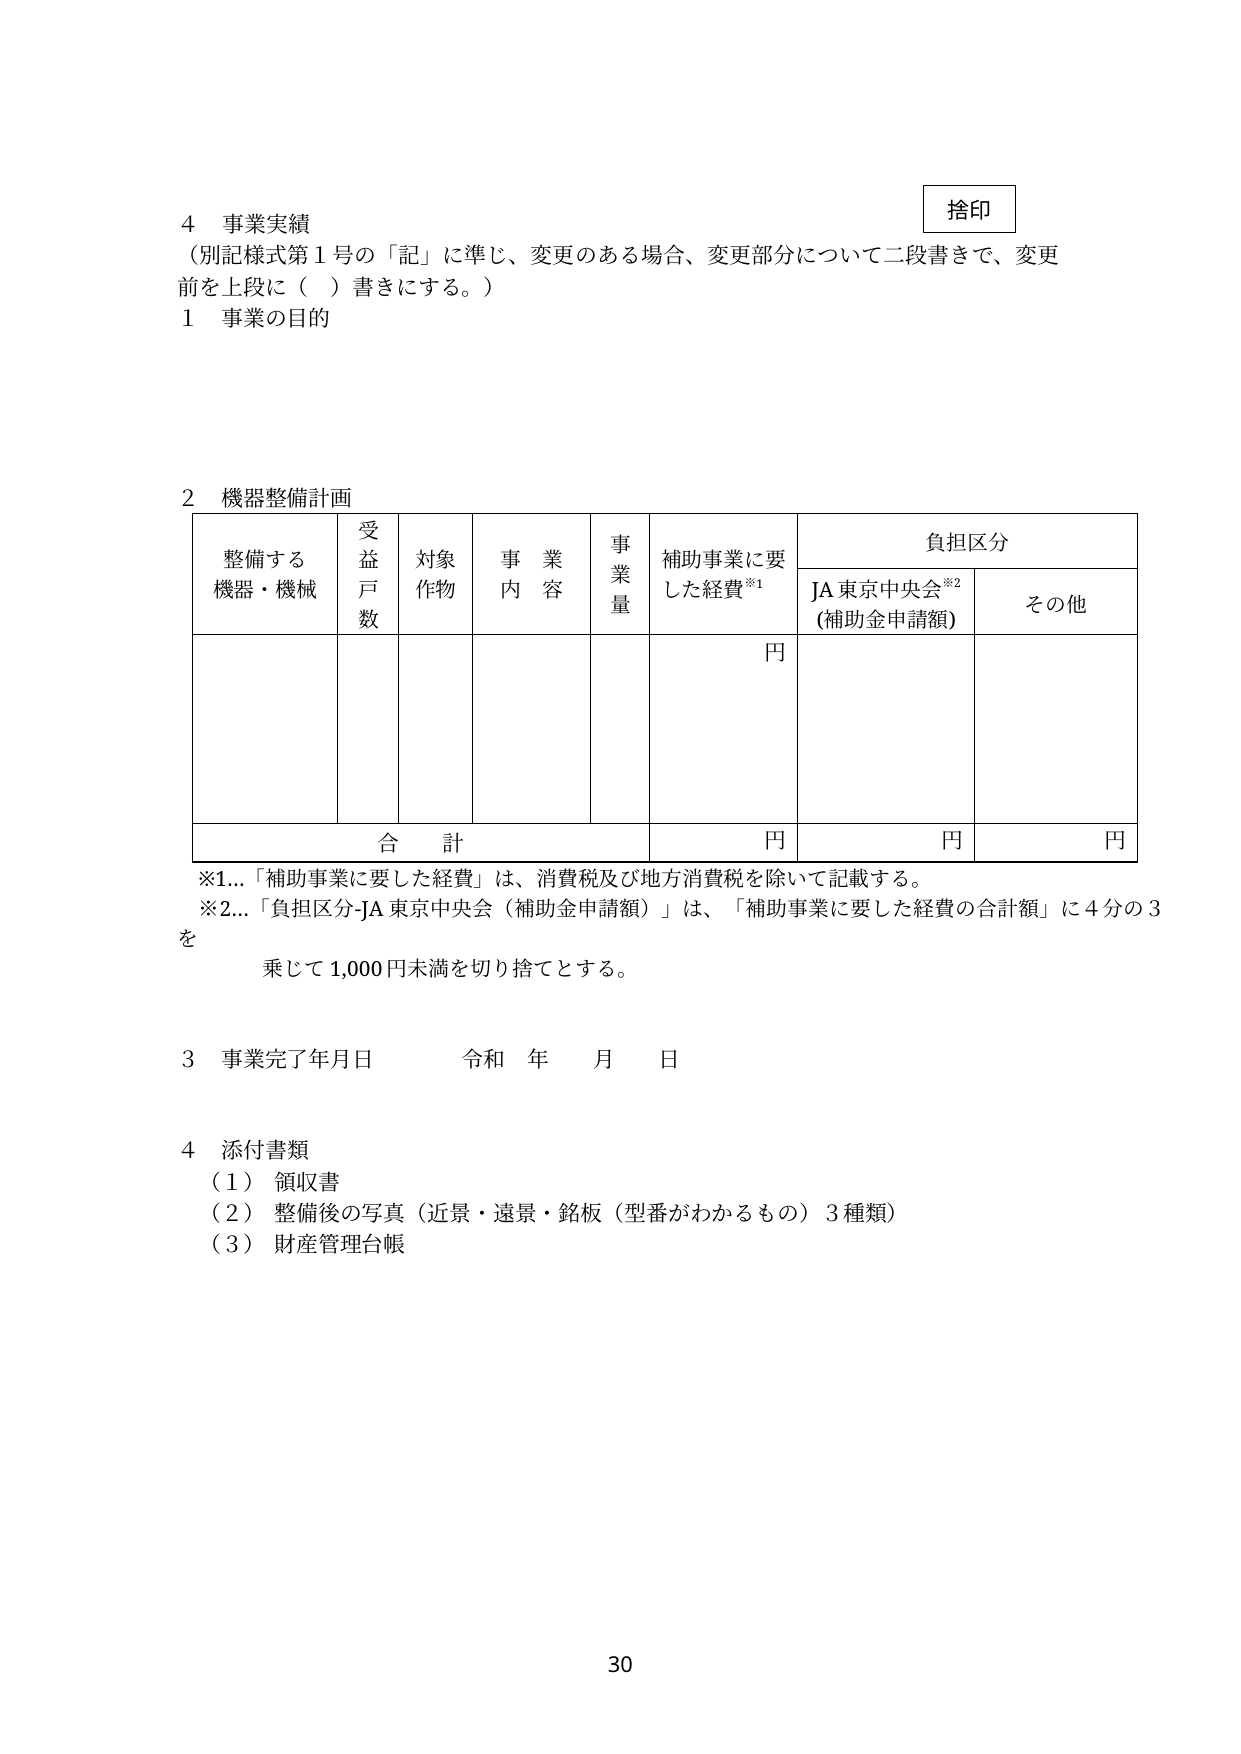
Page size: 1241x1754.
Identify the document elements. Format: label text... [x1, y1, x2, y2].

table_cell 円 [650, 824, 797, 861]
text １ 事業の目的 [177, 301, 1063, 333]
table_header 補助事業に要した経費※1 [650, 514, 797, 634]
text ※1…「補助事業に要した経費」は、消費税及び地方消費税を除いて記載する。 [177, 862, 1063, 893]
table_cell [975, 635, 1137, 822]
table_cell 円 [650, 635, 797, 822]
table_header 対象作物 [399, 514, 472, 634]
table_cell [798, 635, 974, 822]
text ２ 機器整備計画 [177, 482, 1063, 513]
table_header 受益戸数 [338, 514, 398, 634]
text ３ 事業完了年月日 令和 年 月 日 [177, 1042, 1041, 1074]
table_cell 円 [798, 824, 974, 861]
text （別記様式第１号の「記」に準じ、変更のある場合、変更部分について二段書きで、変更前を上段に（ ）書きにする。） [177, 238, 1063, 301]
table_cell [399, 635, 472, 822]
table_cell JA東京中央会※2 (補助金申請額) [798, 569, 974, 634]
table_cell 合 計 [193, 824, 649, 861]
text 乗じて1,000円未満を切り捨てとする。 [177, 953, 1167, 983]
table_cell 円 [975, 824, 1137, 861]
table_cell [591, 635, 649, 822]
table_cell その他 [975, 569, 1137, 634]
table_header 事 業 内 容 [473, 514, 590, 634]
table_cell [473, 635, 590, 822]
text ※2…「負担区分-JA東京中央会（補助金申請額）」は、「補助事業に要した経費の合計額」に４分の３を [177, 893, 1167, 953]
table_cell [193, 635, 337, 822]
table_cell [338, 635, 398, 822]
table_header 負担区分 [798, 514, 1137, 568]
list 整備後の写真（近景・遠景・銘板（型番がわかるもの）３種類） [199, 1196, 1063, 1228]
table_header 整備する 機器・機械 [193, 514, 337, 634]
list 財産管理台帳 [199, 1228, 1063, 1259]
text ４ 添付書類 [177, 1133, 1041, 1165]
table_header 事業量 [591, 514, 649, 634]
list 領収書 [199, 1165, 1063, 1196]
